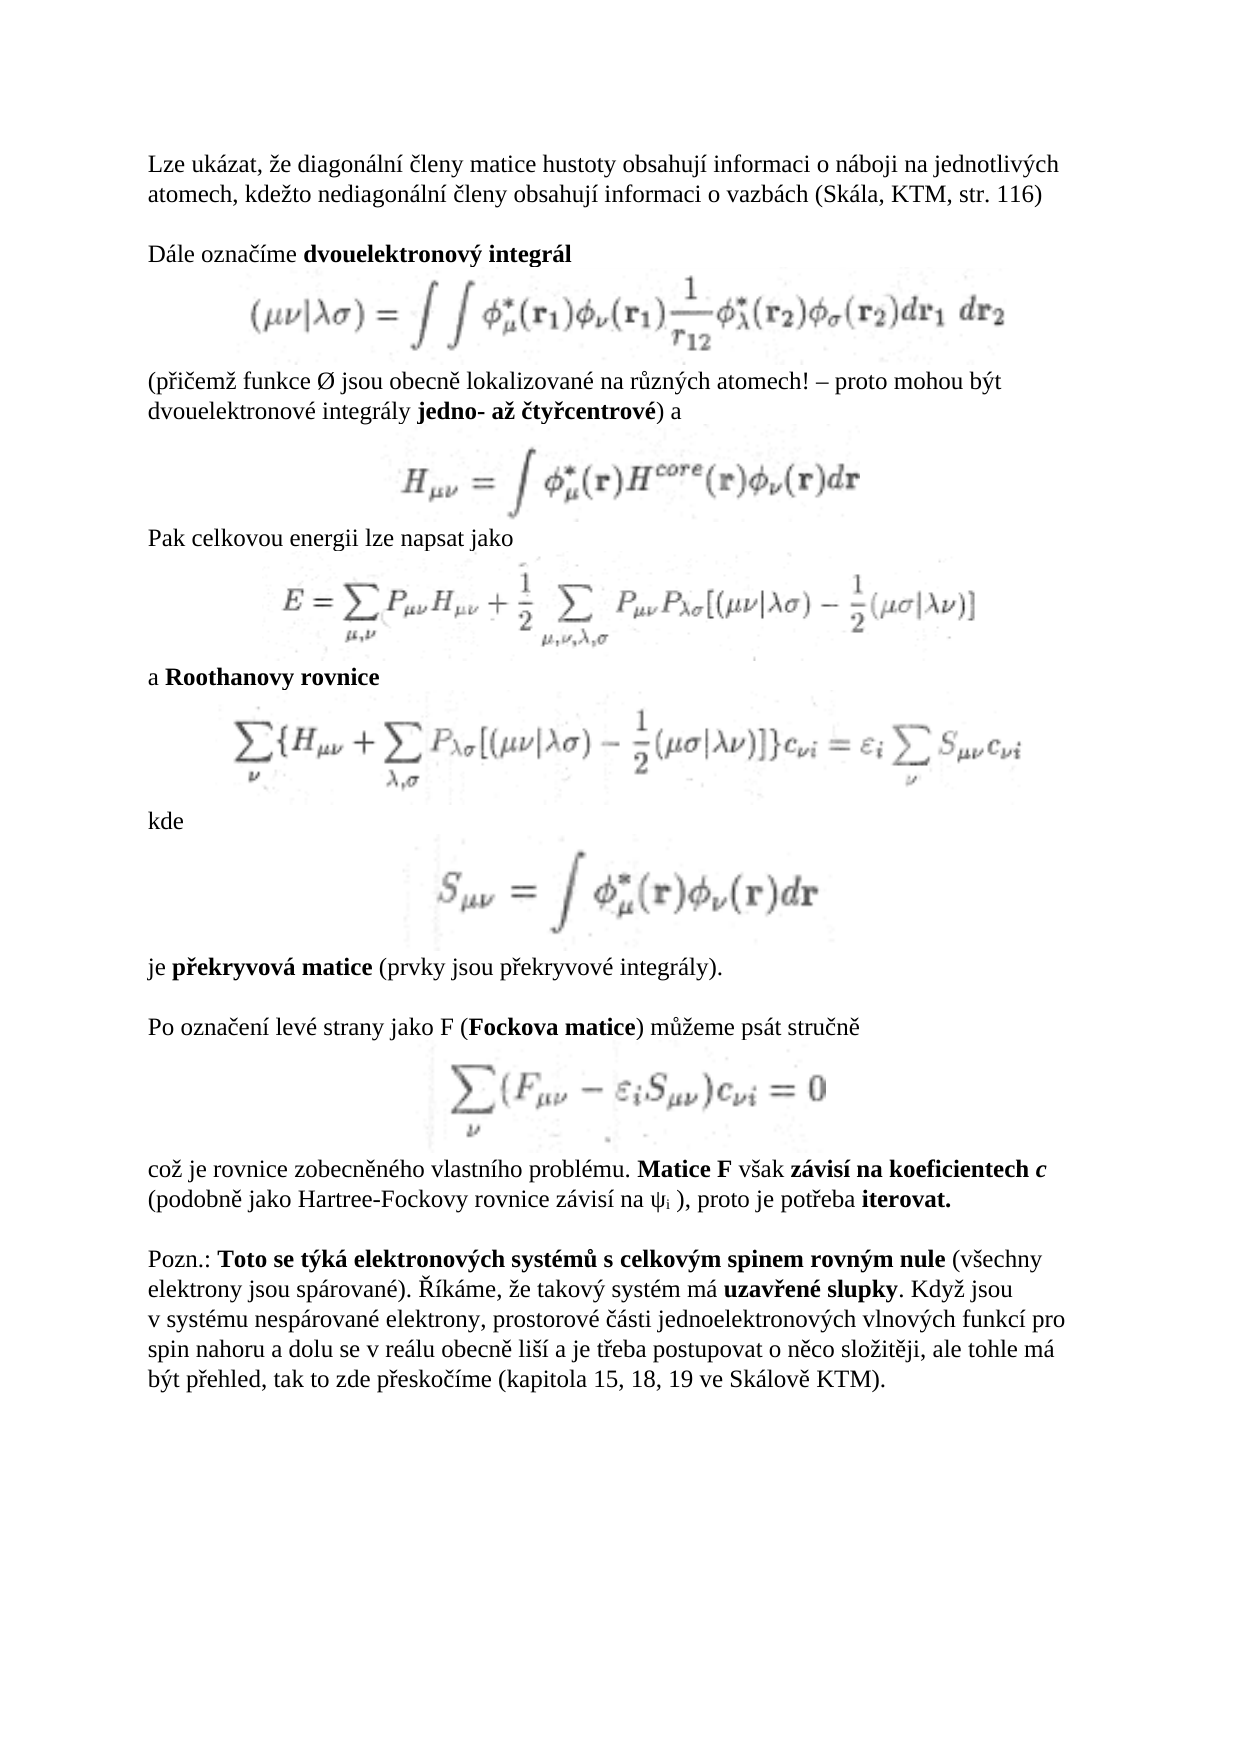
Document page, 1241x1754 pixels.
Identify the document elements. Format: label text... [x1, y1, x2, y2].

text je překryvová matice (prvky jsou překryvové integrály). [148, 950, 1093, 980]
picture [414, 1040, 826, 1153]
text (přičemž funkce Ø jsou obecně lokalizované na různých atomech! – proto mohou být dvouelektronové integrály jedno- až čtyřcentrové) a [148, 364, 1093, 424]
picture [402, 834, 838, 951]
text Lze ukázat, že diagonální členy matice hustoty obsahují informaci o náboji na jednotlivých atomech, kdežto nediagonální členy obsahují informaci o vazbách (Skála, KTM, str. 116) [148, 148, 1093, 208]
text Dále označíme dvouelektronový integrál [148, 238, 1093, 268]
picture [215, 690, 1025, 805]
picture [262, 551, 979, 661]
picture [380, 424, 860, 522]
text Pozn.: Toto se týká elektronových systémů s celkovým spinem rovným nule (všechny elektrony jsou spárované). Říkáme, že takový systém má uzavřené slupky. Když jsou v systému nespárované elektrony, prostorové části jednoelektronových vlnových funkcí pro spin nahoru a dolu se v reálu obecně liší a je třeba postupovat o něco složitěji, ale tohle má být přehled, tak to zde přeskočíme (kapitola 15, 18, 19 ve Skálově KTM). [148, 1243, 1093, 1393]
text což je rovnice zobecněného vlastního problému. Matice F však závisí na koeficientech c (podobně jako Hartree-Fockovy rovnice závisí na ψi ), proto je potřeba iterovat. [148, 1153, 1093, 1213]
text kde [148, 805, 1093, 835]
text Pak celkovou energii lze napsat jako [148, 521, 1093, 551]
text a Roothanovy rovnice [148, 661, 1093, 691]
text Po označení levé strany jako F (Fockova matice) můžeme psát stručně [148, 1010, 1093, 1040]
picture [231, 267, 1009, 365]
